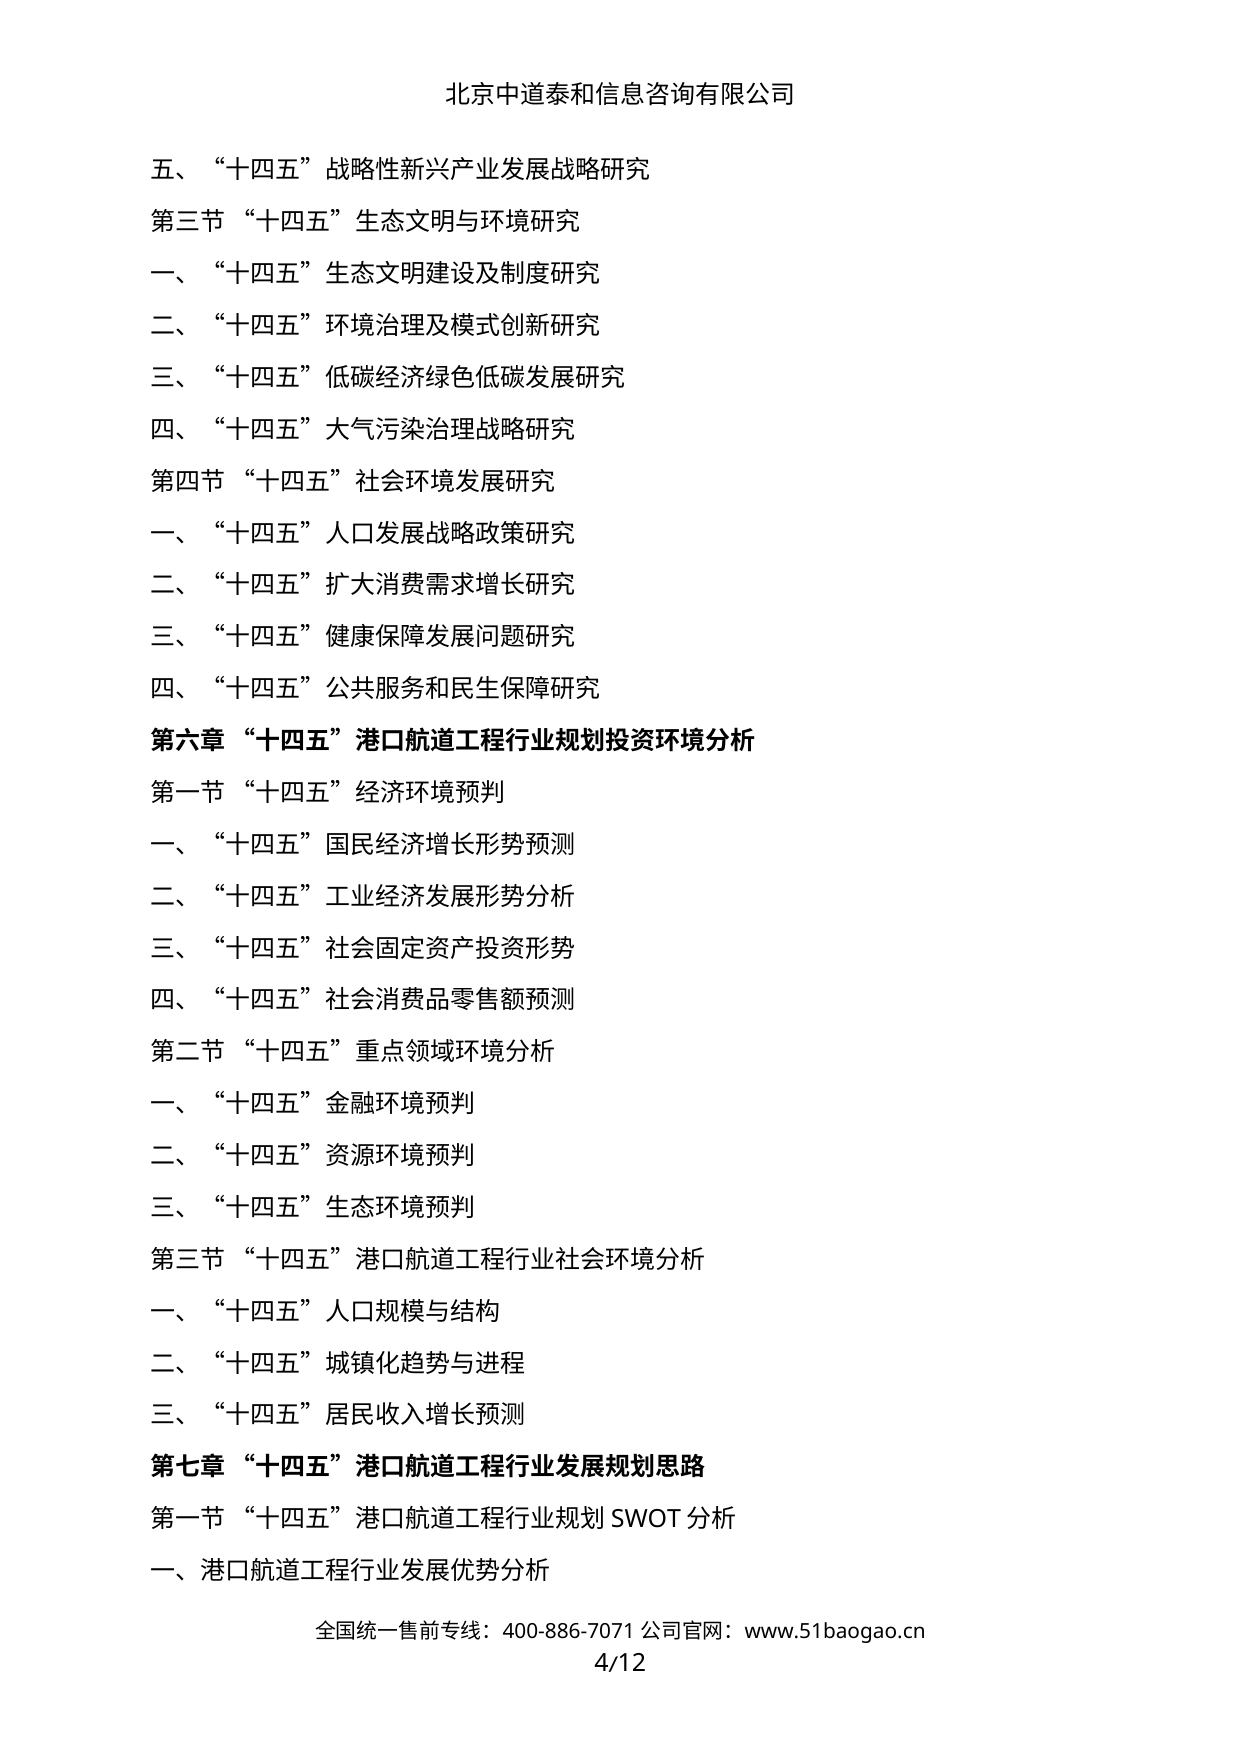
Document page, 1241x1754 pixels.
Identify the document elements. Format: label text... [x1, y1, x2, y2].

text 四、“十四五”公共服务和民生保障研究 [150, 669, 1090, 705]
text 三、“十四五”生态环境预判 [150, 1187, 1090, 1224]
text 一、“十四五”生态文明建设及制度研究 [150, 254, 1090, 290]
text 第七章 “十四五”港口航道工程行业发展规划思路 [150, 1447, 1090, 1483]
text 二、“十四五”城镇化趋势与进程 [150, 1343, 1090, 1379]
text 五、“十四五”战略性新兴产业发展战略研究 [150, 150, 1090, 186]
text 第六章 “十四五”港口航道工程行业规划投资环境分析 [150, 721, 1090, 757]
text 二、“十四五”扩大消费需求增长研究 [150, 565, 1090, 601]
text 第一节 “十四五”经济环境预判 [150, 772, 1090, 809]
text 四、“十四五”社会消费品零售额预测 [150, 980, 1090, 1016]
text 第二节 “十四五”重点领域环境分析 [150, 1032, 1090, 1068]
text 一、“十四五”人口规模与结构 [150, 1291, 1090, 1327]
text 第一节 “十四五”港口航道工程行业规划SWOT分析 [150, 1499, 1090, 1535]
text 三、“十四五”居民收入增长预测 [150, 1395, 1090, 1431]
text 一、“十四五”人口发展战略政策研究 [150, 513, 1090, 549]
text 三、“十四五”低碳经济绿色低碳发展研究 [150, 357, 1090, 394]
text 二、“十四五”工业经济发展形势分析 [150, 876, 1090, 912]
text 二、“十四五”资源环境预判 [150, 1136, 1090, 1172]
text 一、港口航道工程行业发展优势分析 [150, 1551, 1090, 1587]
text 三、“十四五”社会固定资产投资形势 [150, 928, 1090, 964]
text 二、“十四五”环境治理及模式创新研究 [150, 306, 1090, 342]
text 一、“十四五”金融环境预判 [150, 1084, 1090, 1120]
text 第三节 “十四五”生态文明与环境研究 [150, 202, 1090, 238]
text 第四节 “十四五”社会环境发展研究 [150, 461, 1090, 497]
text 第三节 “十四五”港口航道工程行业社会环境分析 [150, 1239, 1090, 1276]
text 四、“十四五”大气污染治理战略研究 [150, 409, 1090, 446]
text 三、“十四五”健康保障发展问题研究 [150, 617, 1090, 653]
text 一、“十四五”国民经济增长形势预测 [150, 824, 1090, 861]
